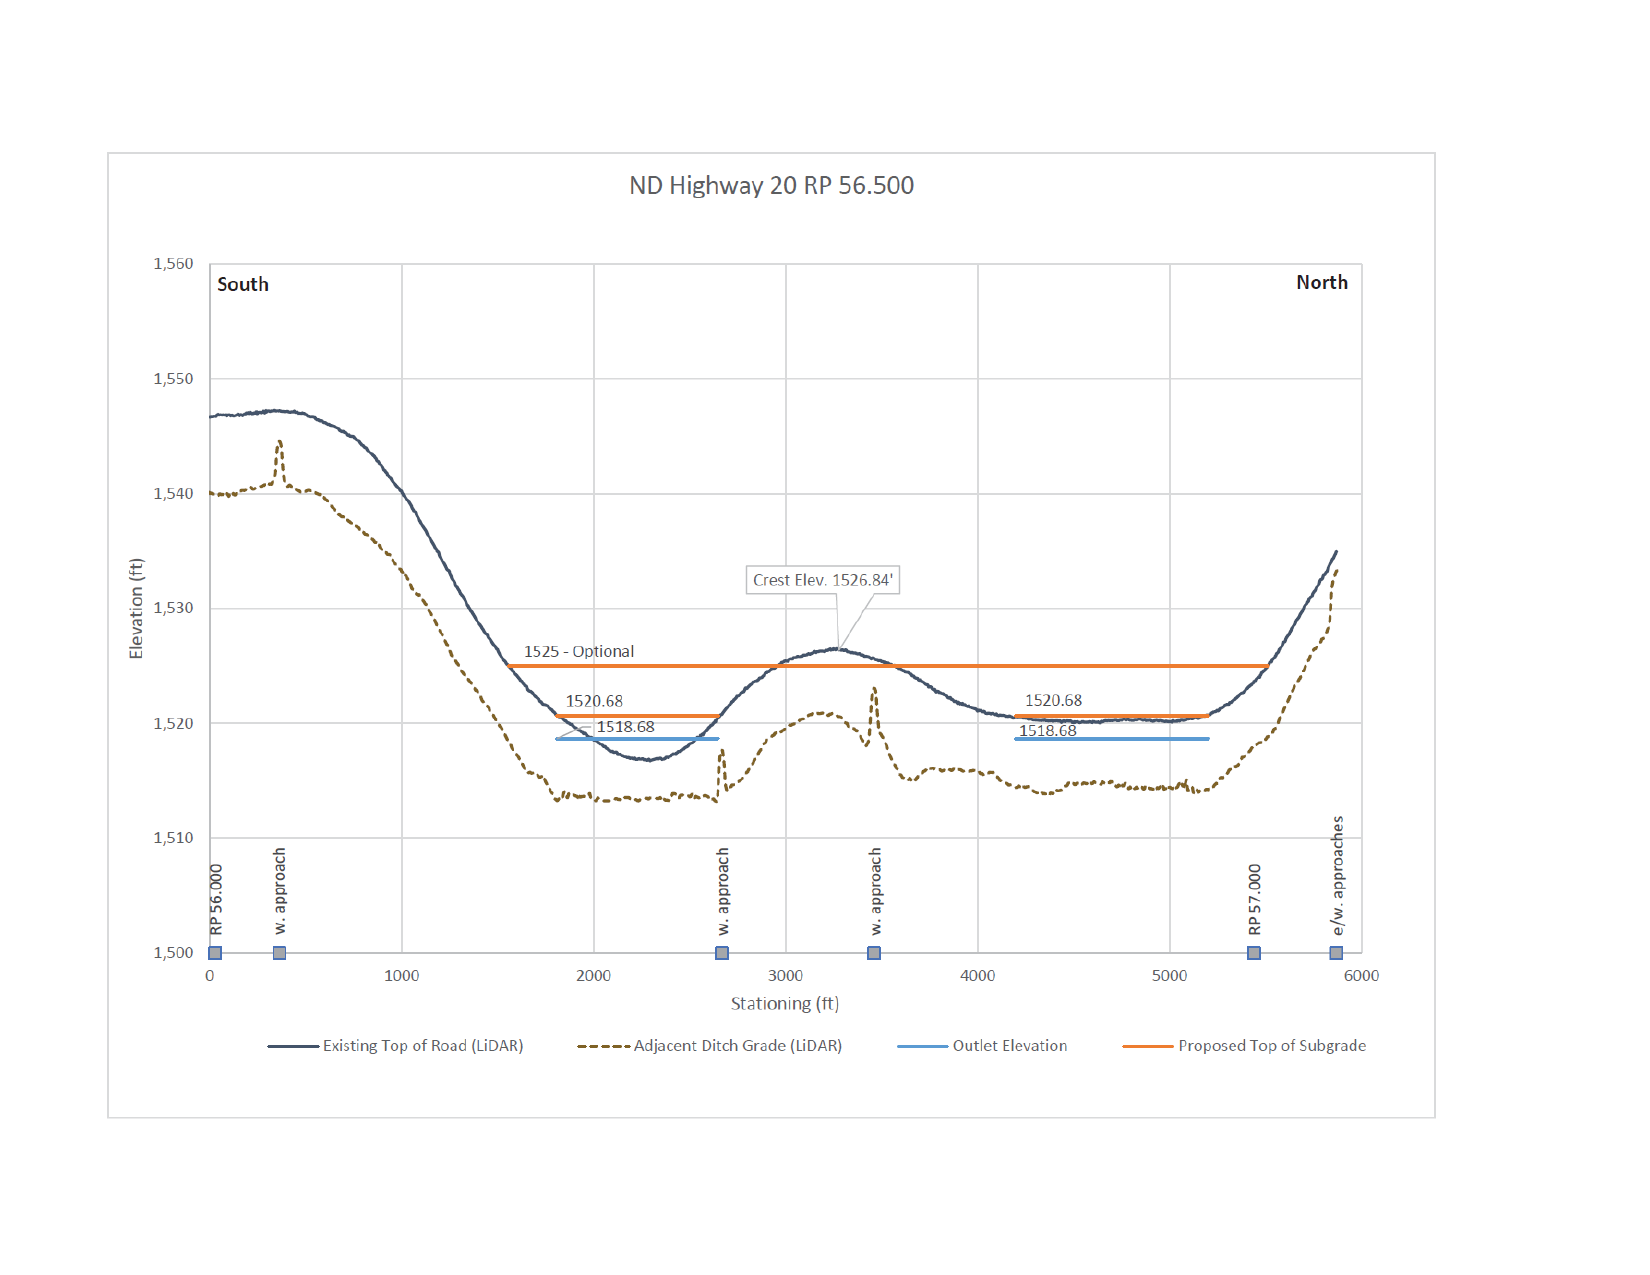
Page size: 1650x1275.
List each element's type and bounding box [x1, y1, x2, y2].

picture [105, 150, 1438, 1119]
